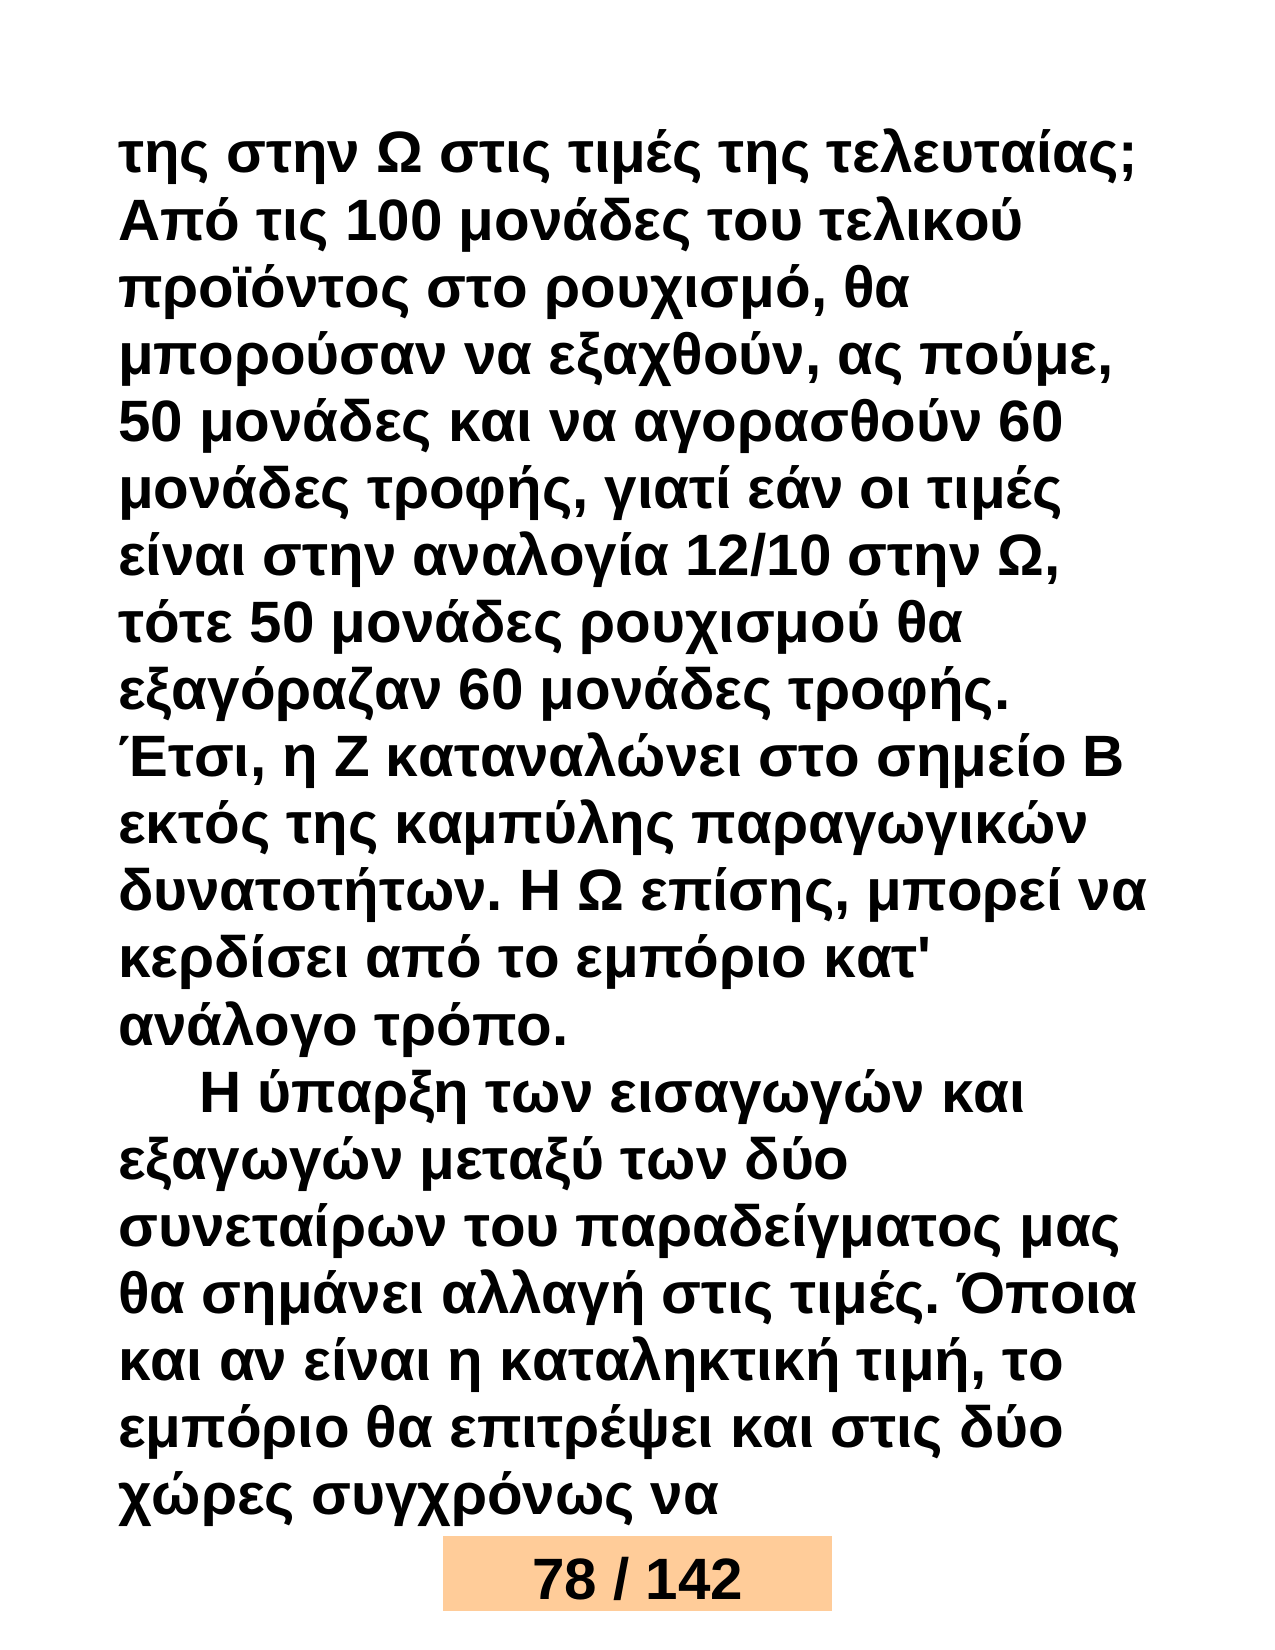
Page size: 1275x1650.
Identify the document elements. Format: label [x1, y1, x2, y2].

text [118, 118, 1157, 1527]
